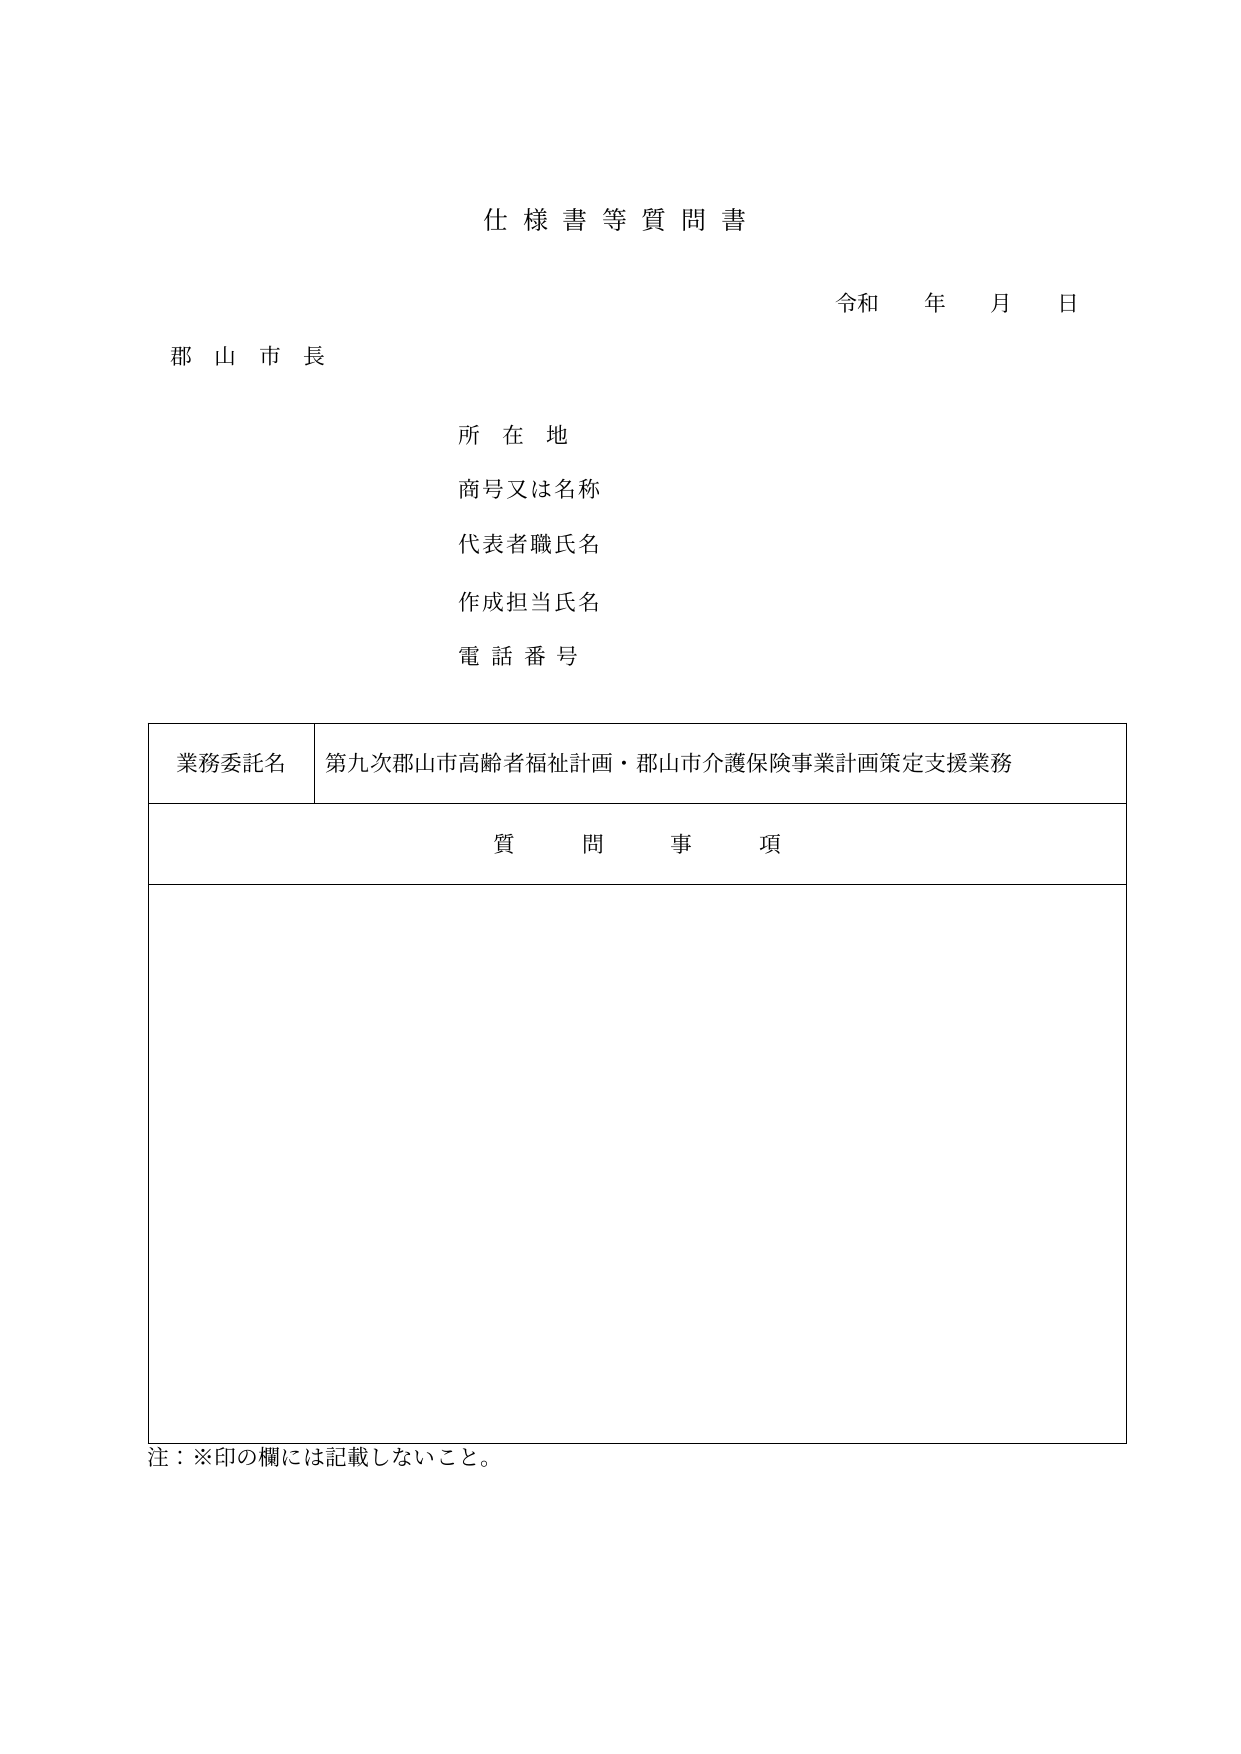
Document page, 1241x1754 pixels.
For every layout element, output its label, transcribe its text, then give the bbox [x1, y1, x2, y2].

text 代表者職氏名 [148, 529, 1127, 558]
text 郡 山 市 長 [148, 343, 1127, 369]
text 商号又は名称 [148, 476, 1127, 502]
table_header 業務委託名 [149, 724, 314, 803]
text 電話番号 [148, 643, 1127, 669]
text 令和 年 月 日 [148, 290, 1127, 316]
text 仕様書等質問書 [148, 201, 1082, 237]
table_header 第九次郡山市高齢者福祉計画・郡山市介護保険事業計画策定支援業務 [315, 724, 1126, 803]
table_cell [149, 885, 1126, 1443]
text 作成担当氏名 [148, 587, 1127, 616]
text 所在地 [148, 423, 1127, 449]
text 注：※印の欄には記載しないこと。 [148, 1444, 1127, 1471]
table_cell 質 問 事 項 [149, 804, 1126, 884]
